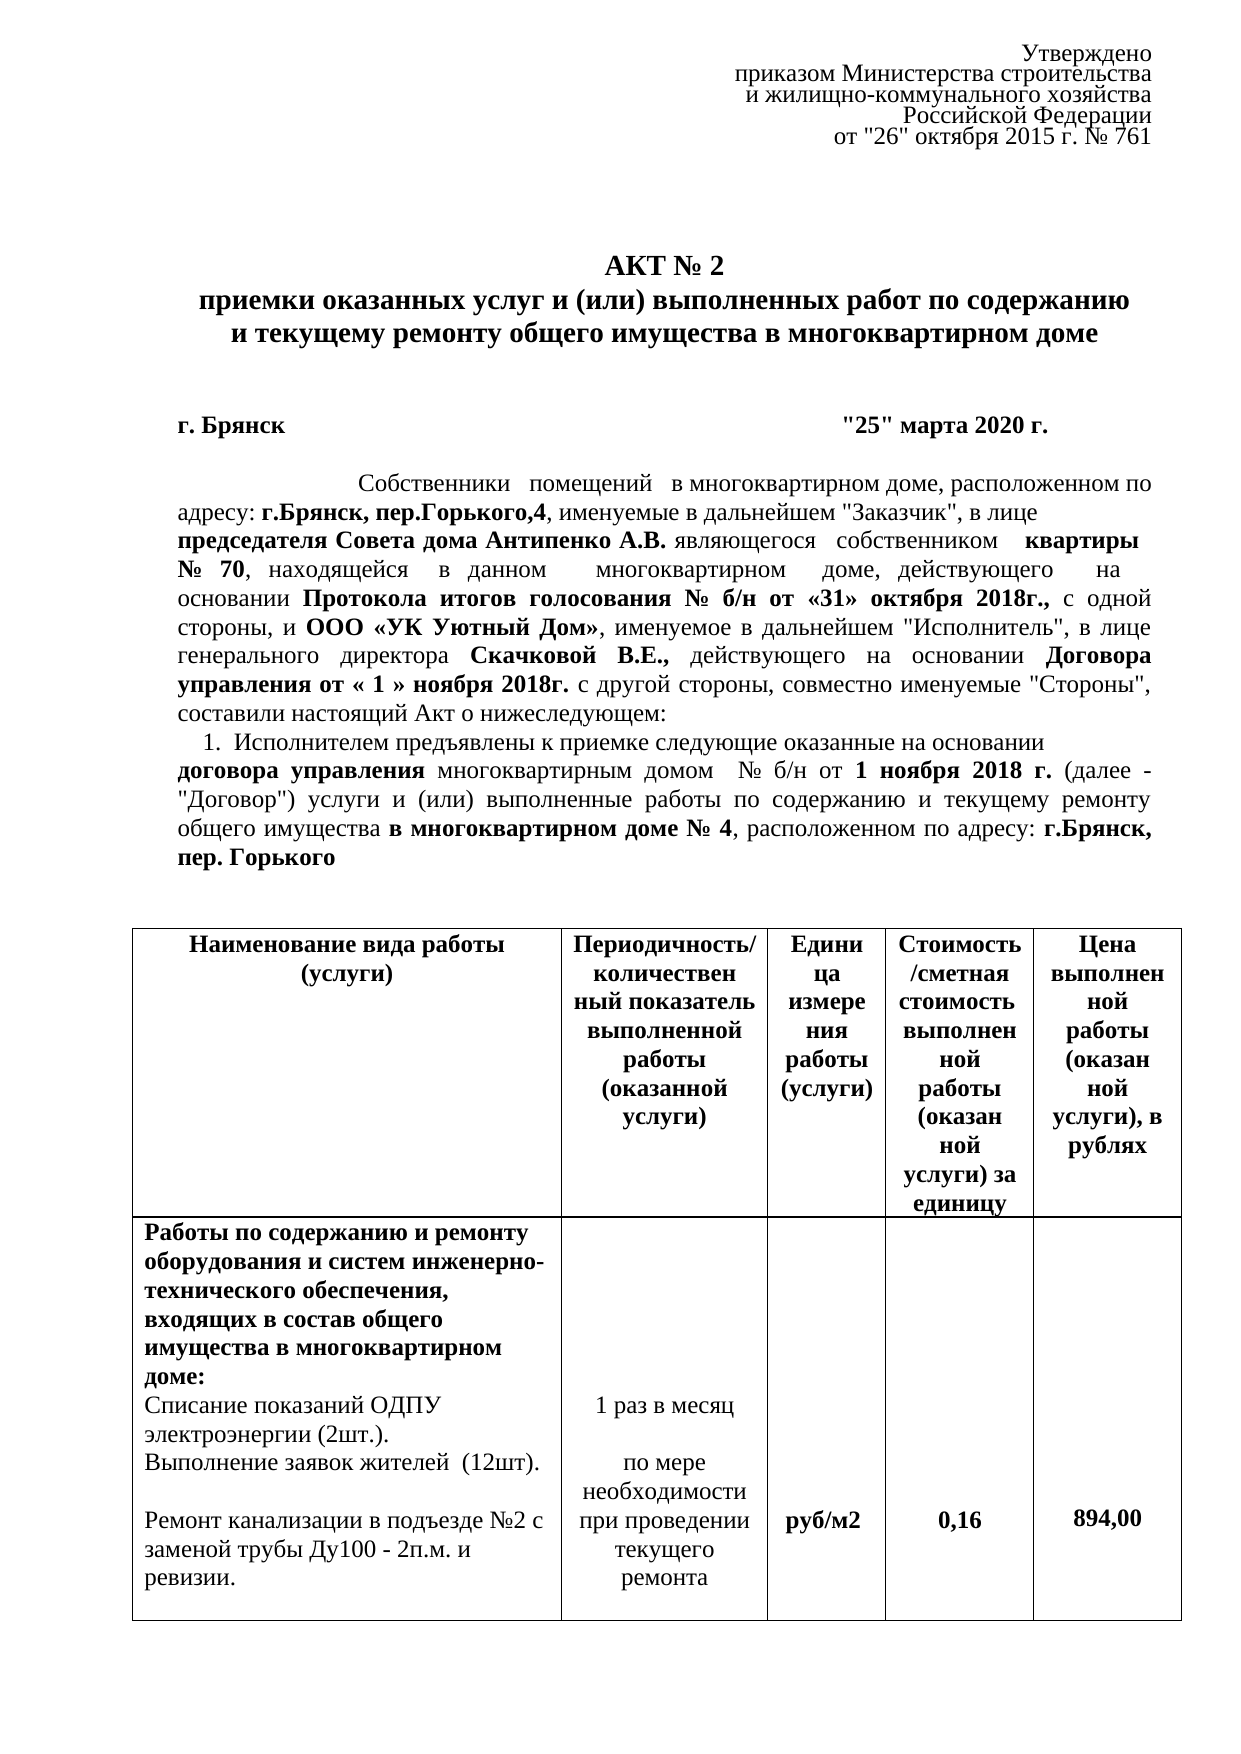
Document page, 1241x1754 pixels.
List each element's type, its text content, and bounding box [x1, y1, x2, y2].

text адресу: г.Брянск, пер.Горького,4, именуемые в дальнейшем "Заказчик", в лице [177, 497, 1152, 525]
table_header Наименование вида работы (услуги) [133, 929, 561, 1216]
table_header Цена выполненной работы (оказан ной услуги), в рублях [1034, 929, 1181, 1216]
table_header Периодичность/количествен ный показатель выполненной работы (оказанной услуги) [562, 929, 767, 1216]
text Утверждено [177, 44, 1152, 65]
text Собственники помещений в многоквартирном доме, расположенном по [177, 468, 1152, 497]
text приемки оказанных услуг и (или) выполненных работ по содержанию [177, 282, 1152, 316]
table_cell 894,00 [1034, 1218, 1181, 1620]
table_header Едини ца измере ния работы (услуги) [768, 929, 885, 1216]
text приказом Министерства строительства [177, 65, 1152, 86]
text договора управления многоквартирным домом № б/н от 1 ноября 2018 г. (далее - "Договор") услуги и (или) выполненные работы по содержанию и текущему ремонту общего имущества в многоквартирном доме № 4, расположенном по адресу: г.Брянск, пер. Горького [177, 755, 1152, 870]
text 1. Исполнителем предъявлены к приемке следующие оказанные на основании [177, 727, 1152, 755]
text председателя Совета дома Антипенко А.В. являющегося собственником квартиры № 70, находящейся в данном многоквартирном доме, действующего на основании Протокола итогов голосования № б/н от «31» октября 2018г., с одной стороны, и ООО «УК Уютный Дом», именуемое в дальнейшем "Исполнитель", в лице генерального директора Скачковой В.Е., действующего на основании Договора управления от « 1 » ноября 2018г. с другой стороны, совместно именуемые "Стороны", составили настоящий Акт о нижеследующем: [177, 525, 1152, 727]
table_cell Работы по содержанию и ремонту оборудования и систем инженерно-технического обеспечения, входящих в состав общего имущества в многоквартирном доме: Списание показаний ОДПУ электроэнергии (2шт.). Выполнение заявок жителей (12шт). Ремонт канализации в подъезде №2 с заменой трубы Ду100 - 2п.м. и ревизии. [133, 1218, 561, 1620]
table_header Стоимость/сметная стоимость выполненной работы (оказан ной услуги) за единицу [886, 929, 1033, 1216]
text и жилищно-коммунального хозяйства [177, 86, 1152, 107]
table_cell 0,16 [886, 1218, 1033, 1620]
text г. Брянск "25" марта 2020 г. [177, 410, 1152, 439]
text Российской Федерации [177, 107, 1152, 128]
text и текущему ремонту общего имущества в многоквартирном доме [177, 316, 1152, 349]
table_cell руб/м2 [768, 1218, 885, 1620]
table_cell 1 раз в месяц по мере необходимости при проведении текущего ремонта [562, 1218, 767, 1620]
text АКТ № 2 [177, 248, 1152, 282]
text от "26" октября 2015 г. № 761 [177, 128, 1152, 148]
